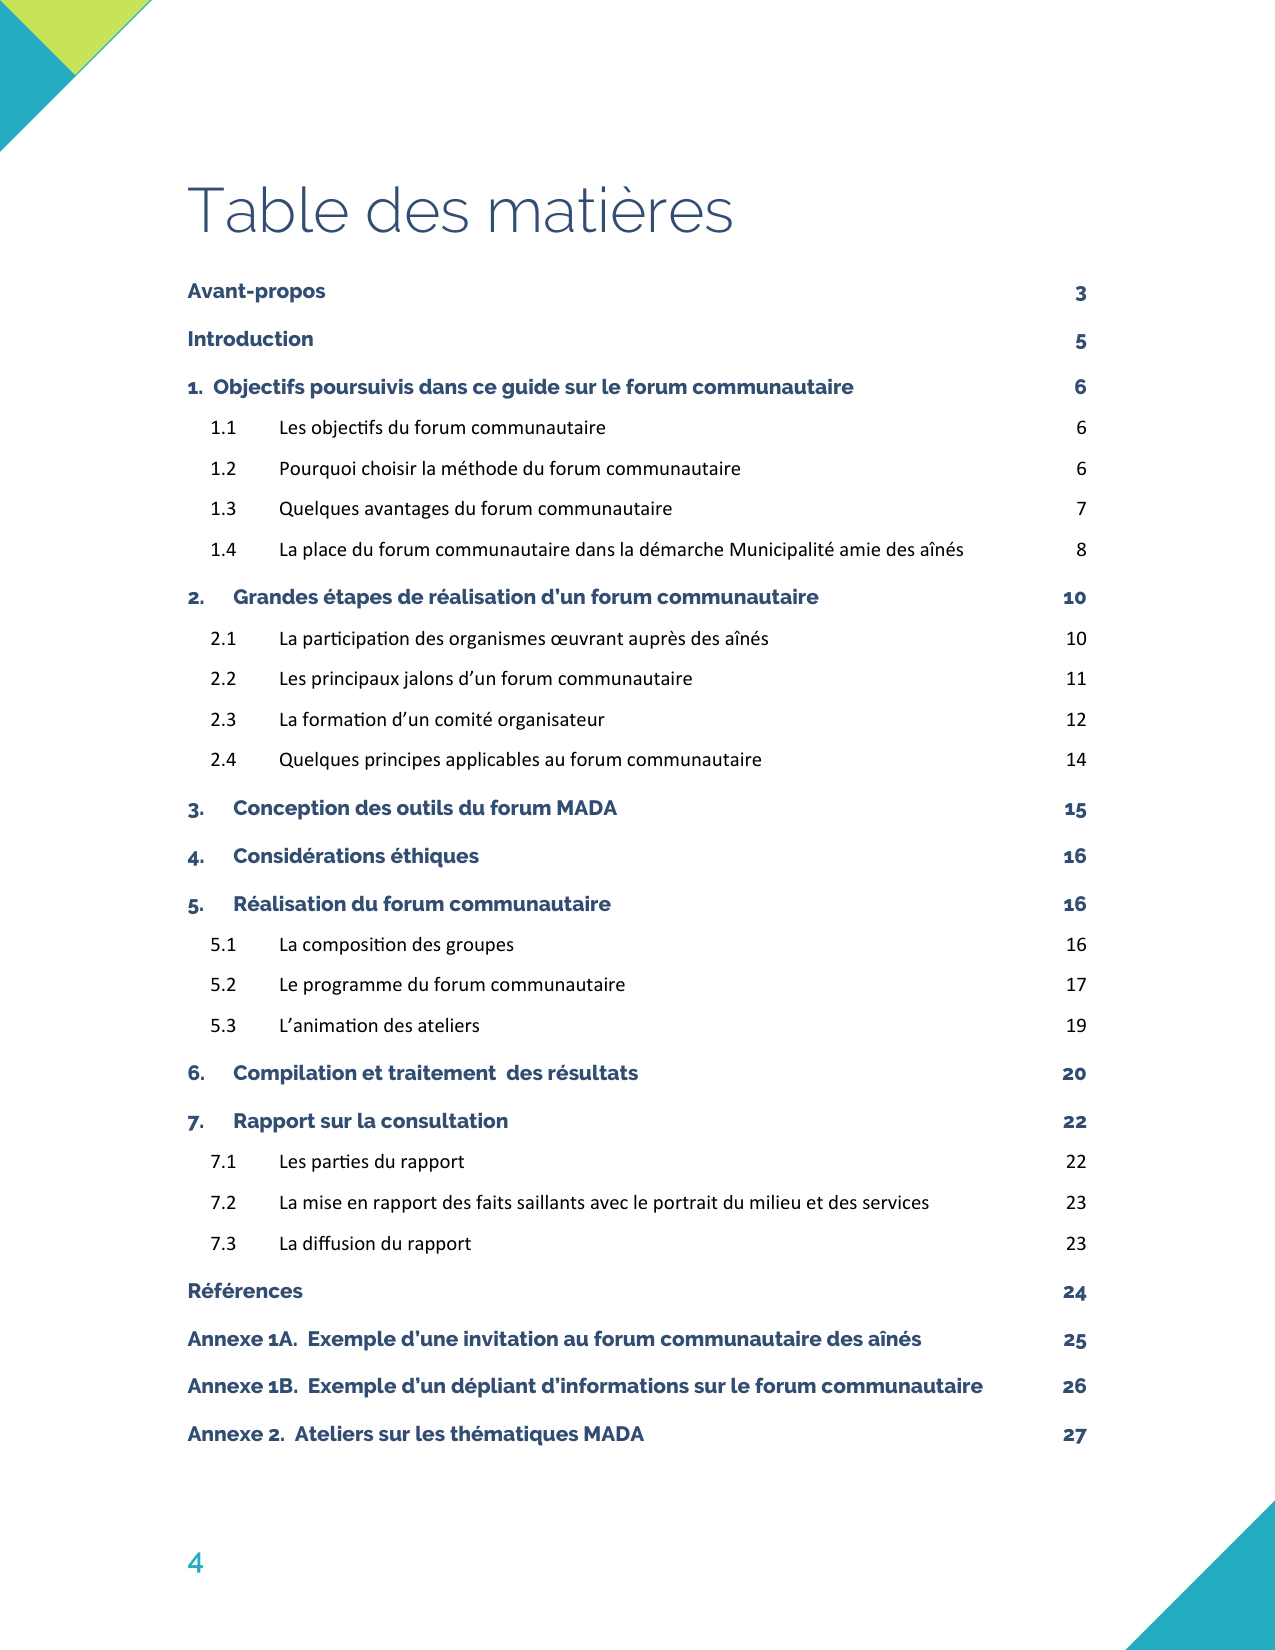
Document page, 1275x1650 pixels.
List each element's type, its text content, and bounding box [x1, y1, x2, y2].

text 3. Conception des outils du forum MADA 15 [187, 796, 1088, 820]
text Annexe 1B. Exemple d’un dépliant d’informations sur le forum communautaire 26 [187, 1374, 1088, 1399]
text 7. Rapport sur la consultation 22 [187, 1109, 1088, 1134]
text Introduction 5 [187, 327, 1088, 352]
text 7.2 La mise en rapport des faits saillants avec le portrait du milieu et des services 23 [210, 1189, 1088, 1215]
text 7.1 Les parties du rapport 22 [210, 1149, 1088, 1174]
text 2.4 Quelques principes applicables au forum communautaire 14 [210, 747, 1088, 772]
text 5.2 Le programme du forum communautaire 17 [210, 972, 1088, 997]
text Annexe 2. Ateliers sur les thématiques MADA 27 [187, 1422, 1088, 1447]
text 5. Réalisation du forum communautaire 16 [187, 891, 1088, 916]
text 6. Compilation et traitement des résultats 20 [187, 1061, 1088, 1086]
text 4. Considérations éthiques 16 [187, 843, 1088, 868]
text 1.3 Quelques avantages du forum communautaire 7 [210, 496, 1088, 521]
text 2. Grandes étapes de réalisation d’un forum communautaire 10 [187, 585, 1088, 610]
text 1.1 Les objectifs du forum communautaire 6 [210, 414, 1088, 440]
text Références 24 [187, 1279, 1088, 1303]
text 1.4 La place du forum communautaire dans la démarche Municipalité amie des aînés 8 [210, 536, 1088, 562]
text 1.2 Pourquoi choisir la méthode du forum communautaire 6 [210, 455, 1088, 480]
text 7.3 La diffusion du rapport 23 [210, 1230, 1088, 1255]
text 2.3 La formation d’un comité organisateur 12 [210, 706, 1088, 731]
text Table des matières [187, 174, 1088, 247]
text Annexe 1A. Exemple d’une invitation au forum communautaire des aînés 25 [187, 1327, 1088, 1351]
text 2.1 La participation des organismes œuvrant auprès des aînés 10 [210, 625, 1088, 650]
text 1. Objectifs poursuivis dans ce guide sur le forum communautaire 6 [187, 375, 1088, 399]
text 5.3 L’animation des ateliers 19 [210, 1012, 1088, 1038]
text 2.2 Les principaux jalons d’un forum communautaire 11 [210, 665, 1088, 691]
text 5.1 La composition des groupes 16 [210, 931, 1088, 956]
text Avant-propos 3 [187, 279, 1088, 304]
